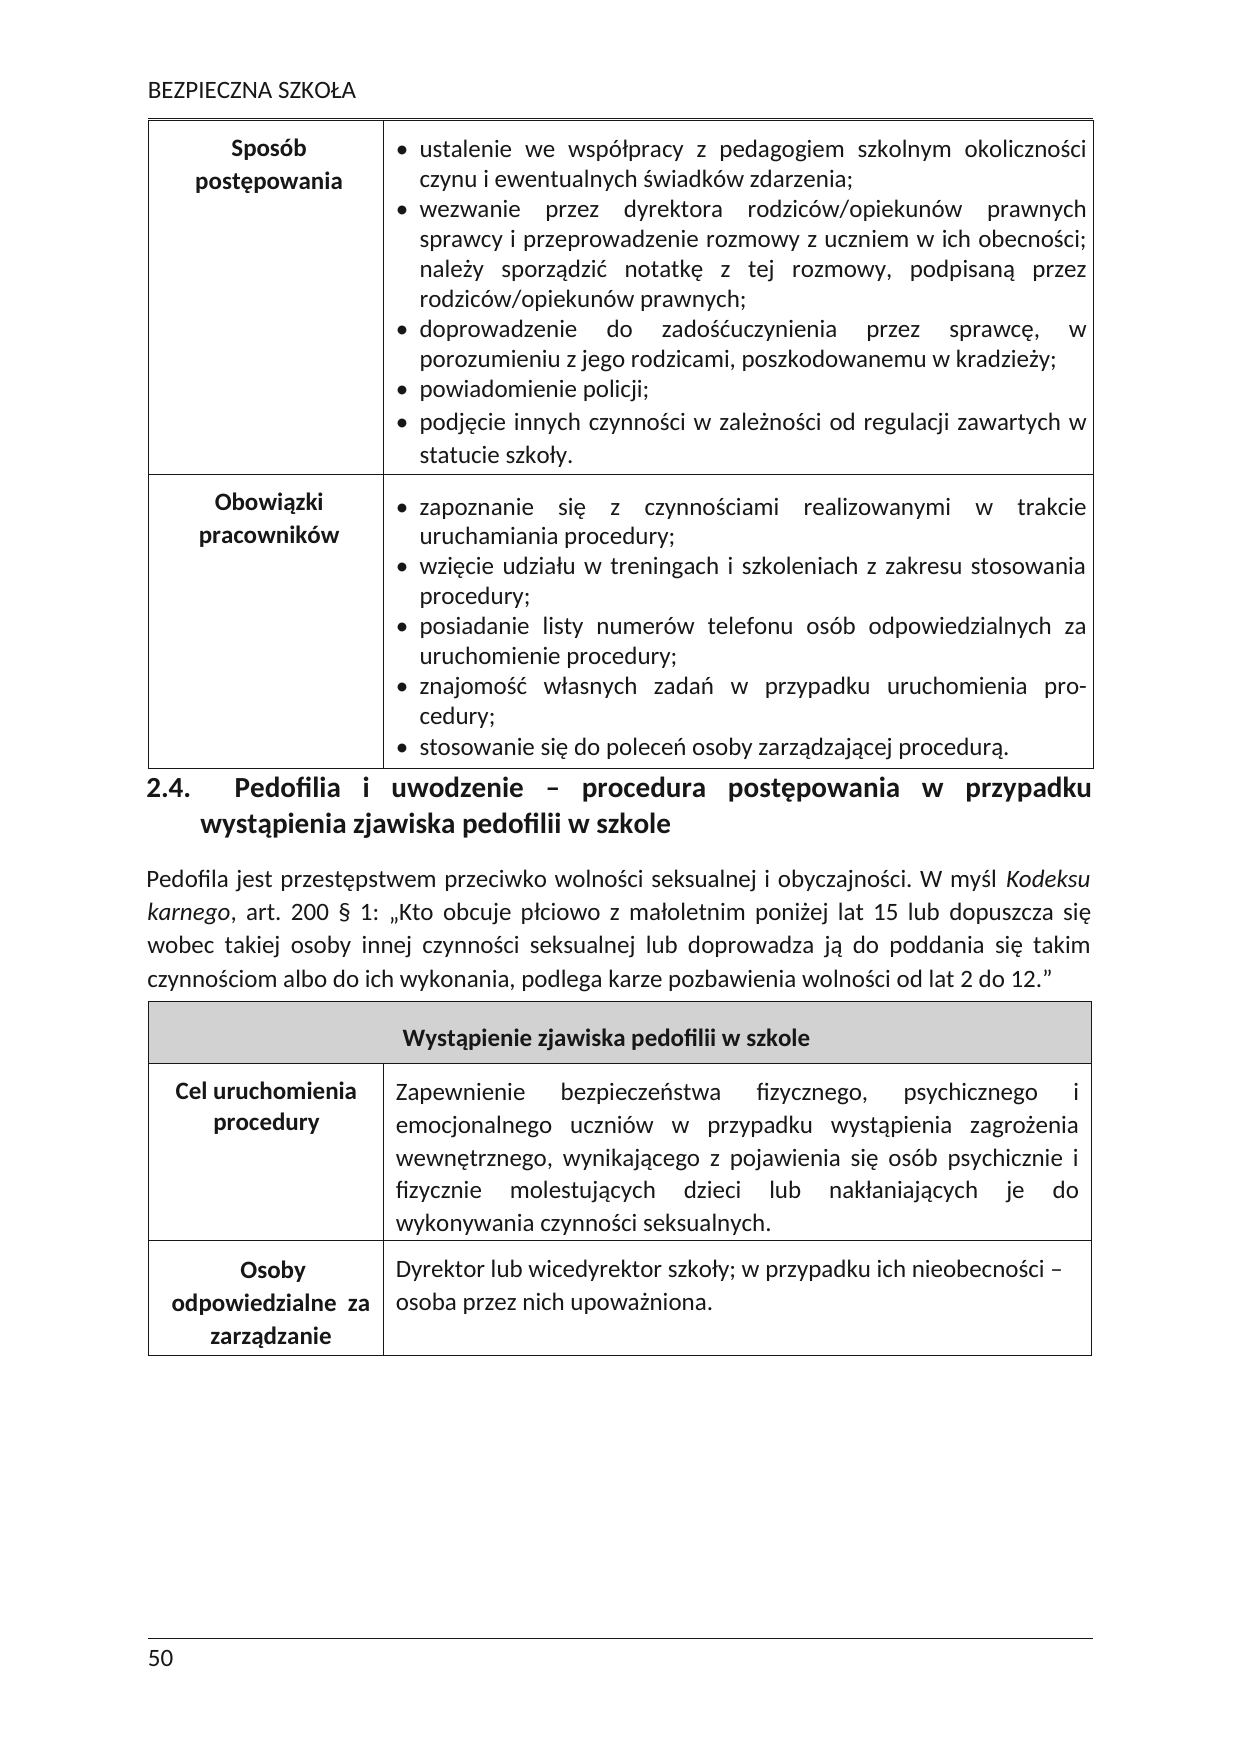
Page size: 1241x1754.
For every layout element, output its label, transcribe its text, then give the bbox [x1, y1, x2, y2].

text Pedofila jest przestępstwem przeciwko wolności seksualnej i obyczajności. W myśl Kodeksu karnego, art. 200 § 1: „Kto obcuje płciowo z małoletnim poniżej lat 15 lub dopuszcza się wobec takiej osoby innej czynności seksualnej lub doprowadza ją do poddania się takim czynnościom albo do ich wykonania, podlega karze pozbawienia wolności od lat 2 do 12.” [146, 863, 1093, 993]
table_cell Sposób postępowania [149, 121, 383, 474]
table_cell Obowiązki pracowników [149, 475, 383, 768]
table_cell Dyrektor lub wicedyrektor szkoły; w przypadku ich nieobecności – osoba przez nich upoważniona. [384, 1241, 1091, 1354]
table_cell Osoby odpowiedzialne za zarządzanie [149, 1241, 383, 1354]
table_cell Zapewnienie bezpieczeństwa fizycznego, psychicznego i emocjonalnego uczniów w przypadku wystąpienia zagrożenia wewnętrznego, wynikającego z pojawienia się osób psychicznie i fizycznie molestujących dzieci lub nakłaniających je do wykonywania czynności seksualnych. [384, 1064, 1091, 1240]
table_cell ustalenie we współpracy z pedagogiem szkolnym okoliczności czynu i ewentualnych świadków zdarzenia; wezwanie przez dyrektora rodziców/opiekunów prawnych sprawcy i przeprowadzenie rozmowy z uczniem w ich obecności; należy sporządzić notatkę z tej rozmowy, podpisaną przez rodziców/opiekunów prawnych; doprowadzenie do zadośćuczynienia przez sprawcę, w porozumieniu z jego rodzicami, poszkodowanemu w kradzieży; powiadomienie policji; podjęcie innych czynności w zależności od regulacji zawartych w statucie szkoły. [384, 121, 1093, 474]
text 2.4. Pedofilia i uwodzenie – procedura postępowania w przypadku wystąpienia zjawiska pedofilii w szkole [146, 769, 1093, 841]
table_cell Cel uruchomienia procedury [149, 1064, 383, 1240]
table_header Wystąpienie zjawiska pedofilii w szkole [384, 1002, 1091, 1063]
table_cell zapoznanie się z czynnościami realizowanymi w trakcie uruchamiania procedury; wzięcie udziału w treningach i szkoleniach z zakresu stosowania procedury; posiadanie listy numerów telefonu osób odpowiedzialnych za uruchomienie procedury; znajomość własnych zadań w przypadku uruchomienia pro- cedury; stosowanie się do poleceń osoby zarządzającej procedurą. [384, 475, 1093, 768]
table_header [149, 1002, 384, 1063]
